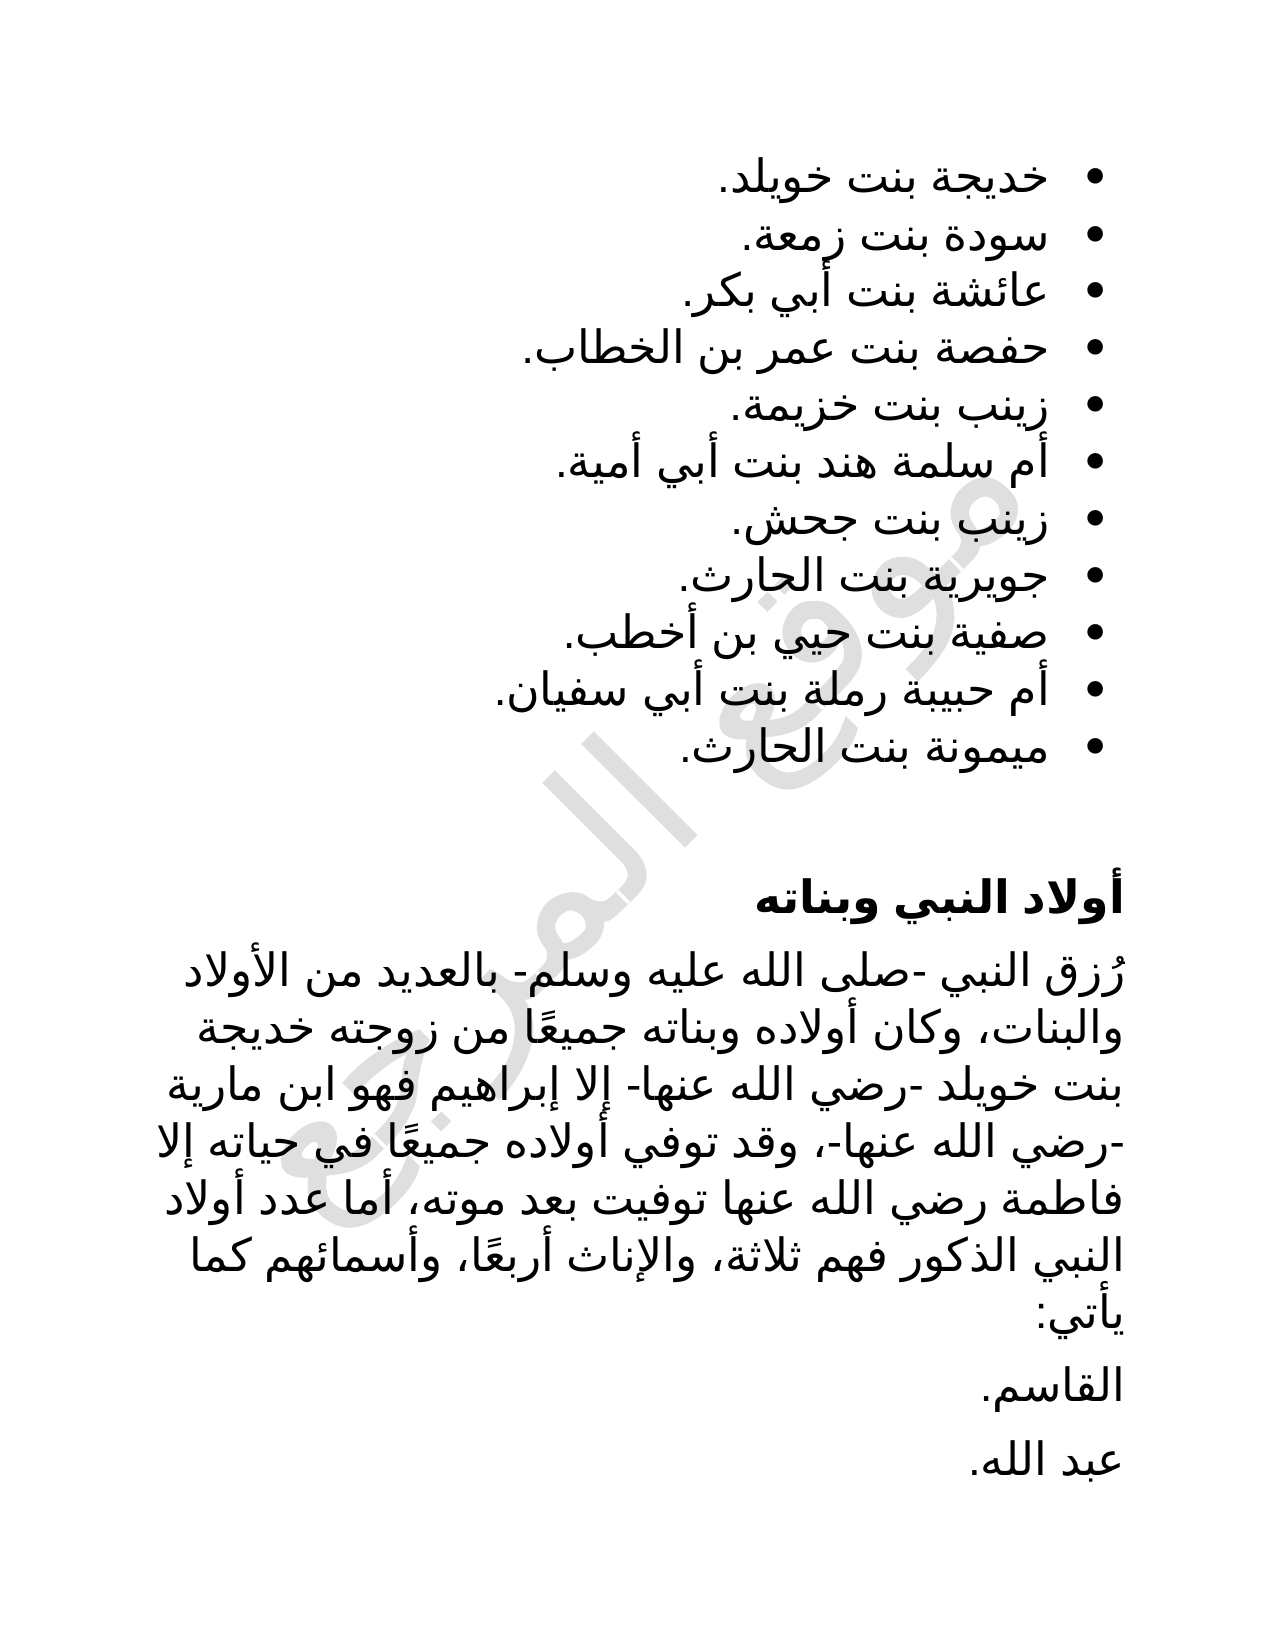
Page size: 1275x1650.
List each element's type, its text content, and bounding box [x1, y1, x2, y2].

list جويرية بنت الحارث. [150, 549, 1087, 602]
text أولاد النبي وبناته [150, 870, 1125, 923]
text رُزق النبي -صلى الله عليه وسلم- بالعديد من الأولاد والبنات، وكان أولاده وبناته جميعًا من زوجته خديجة بنت خويلد -رضي الله عنها- إلا إبراهيم فهو ابن مارية -رضي الله عنها-، وقد توفي أولاده جميعًا في حياته إلا فاطمة رضي الله عنها توفيت بعد موته، أما عدد أولاد النبي الذكور فهم ثلاثة، والإناث أربعًا، وأسمائهم كما يأتي: [150, 944, 1125, 1338]
text عبد الله. [150, 1432, 1125, 1485]
list حفصة بنت عمر بن الخطاب. [150, 321, 1087, 374]
list زينب بنت جحش. [150, 492, 1087, 545]
list سودة بنت زمعة. [150, 207, 1087, 260]
list أم حبيبة رملة بنت أبي سفيان. [150, 663, 1087, 716]
list صفية بنت حيي بن أخطب. [150, 606, 1087, 659]
list أم سلمة هند بنت أبي أمية. [150, 435, 1087, 488]
list ميمونة بنت الحارث. [150, 720, 1087, 773]
list زينب بنت خزيمة. [150, 378, 1087, 431]
list عائشة بنت أبي بكر. [150, 264, 1087, 317]
list خديجة بنت خويلد. [150, 150, 1087, 203]
text القاسم. [150, 1359, 1125, 1411]
